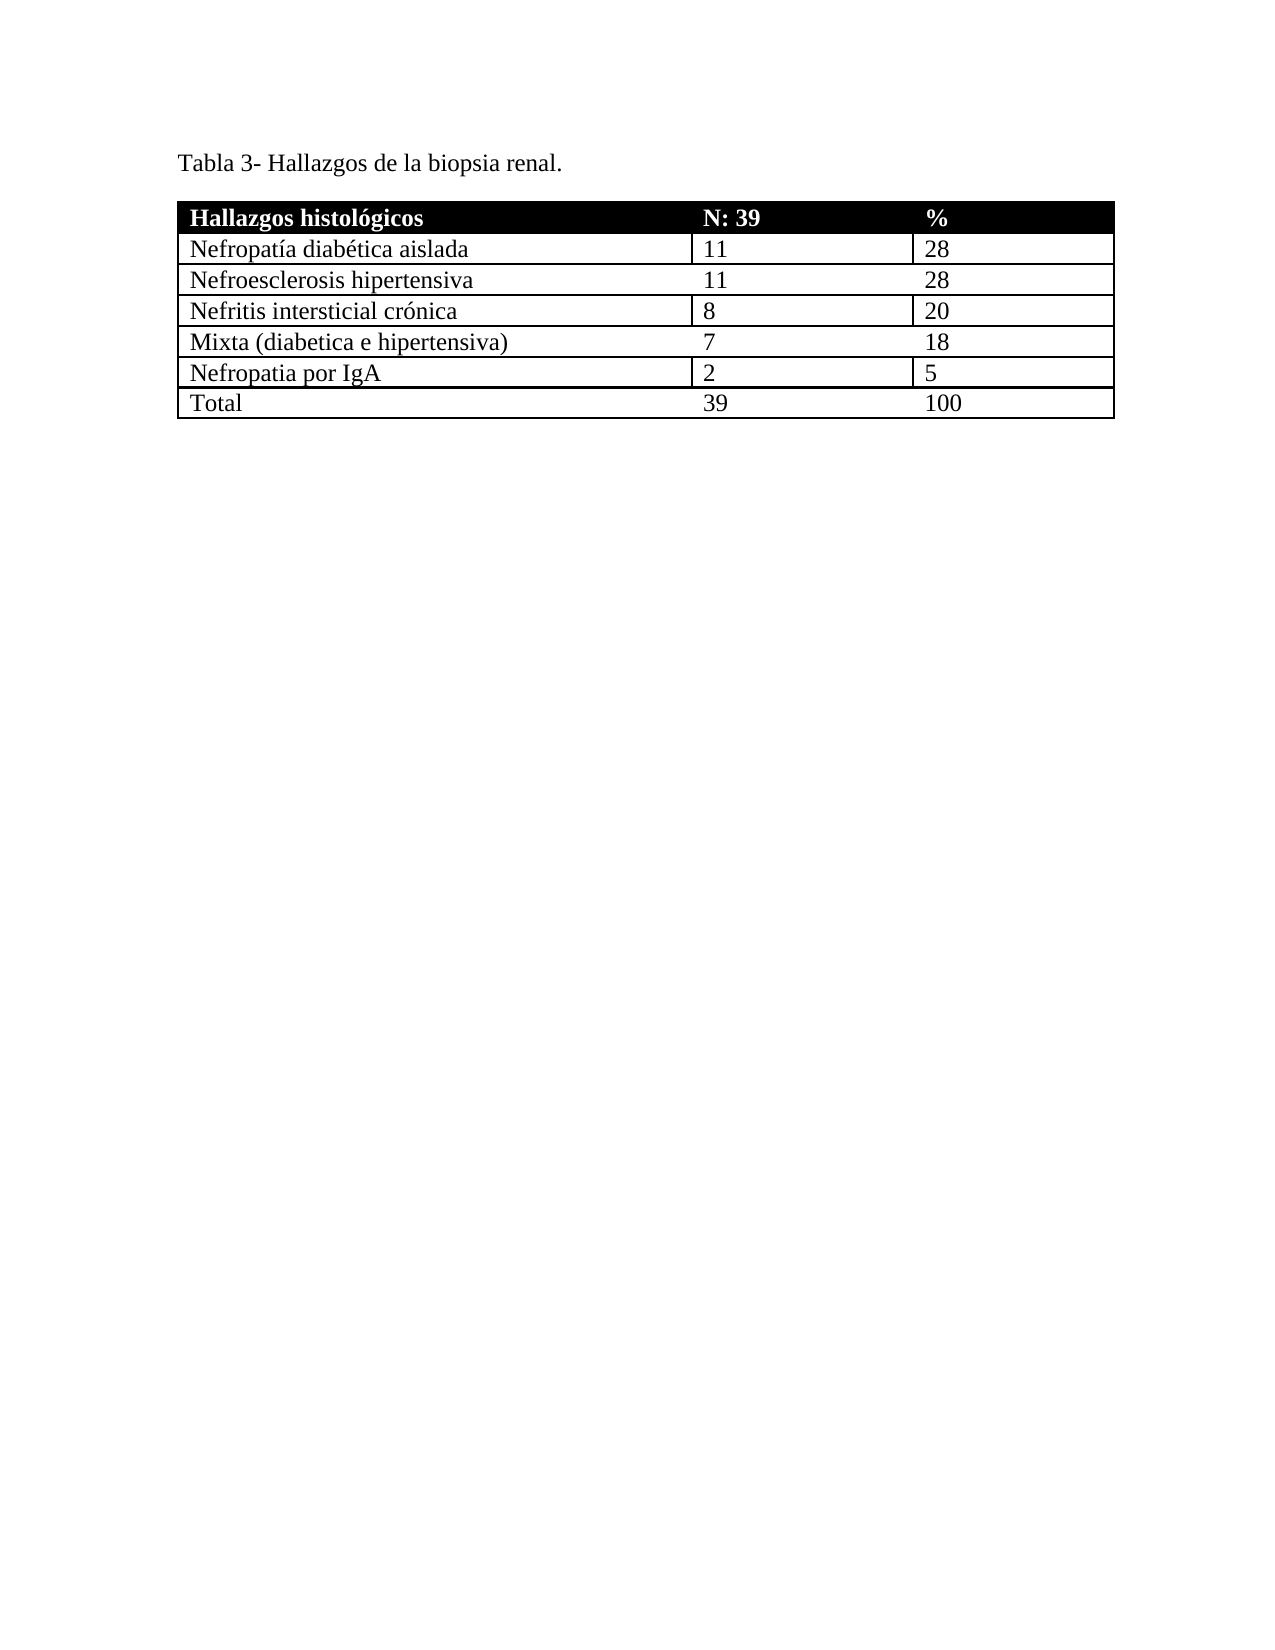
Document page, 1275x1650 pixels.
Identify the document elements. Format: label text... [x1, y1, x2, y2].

text Tabla 3- Hallazgos de la biopsia renal. [177, 148, 1098, 176]
table_cell 18 [913, 327, 1113, 356]
table_cell 5 [914, 358, 1113, 386]
table_cell 11 [693, 234, 912, 263]
table_cell 100 [913, 389, 1113, 417]
table_cell 28 [914, 234, 1113, 263]
table_cell 11 [692, 265, 913, 294]
table_cell Mixta (diabetica e hipertensiva) [179, 327, 692, 356]
table_cell Nefropatia por IgA [179, 358, 691, 386]
table_header Hallazgos histológicos [179, 204, 692, 232]
table_cell 7 [692, 327, 913, 356]
table_cell 39 [692, 389, 913, 417]
table_cell 2 [693, 358, 912, 386]
table_cell Nefroesclerosis hipertensiva [179, 265, 692, 294]
table_cell 28 [913, 265, 1113, 294]
table_cell 8 [693, 296, 912, 325]
table_cell Total [179, 389, 692, 417]
table_cell Nefritis intersticial crónica [179, 296, 691, 325]
table_cell Nefropatía diabética aislada [179, 234, 691, 263]
table_cell 20 [914, 296, 1113, 325]
table_header % [913, 204, 1113, 232]
table_header N: 39 [692, 204, 913, 232]
